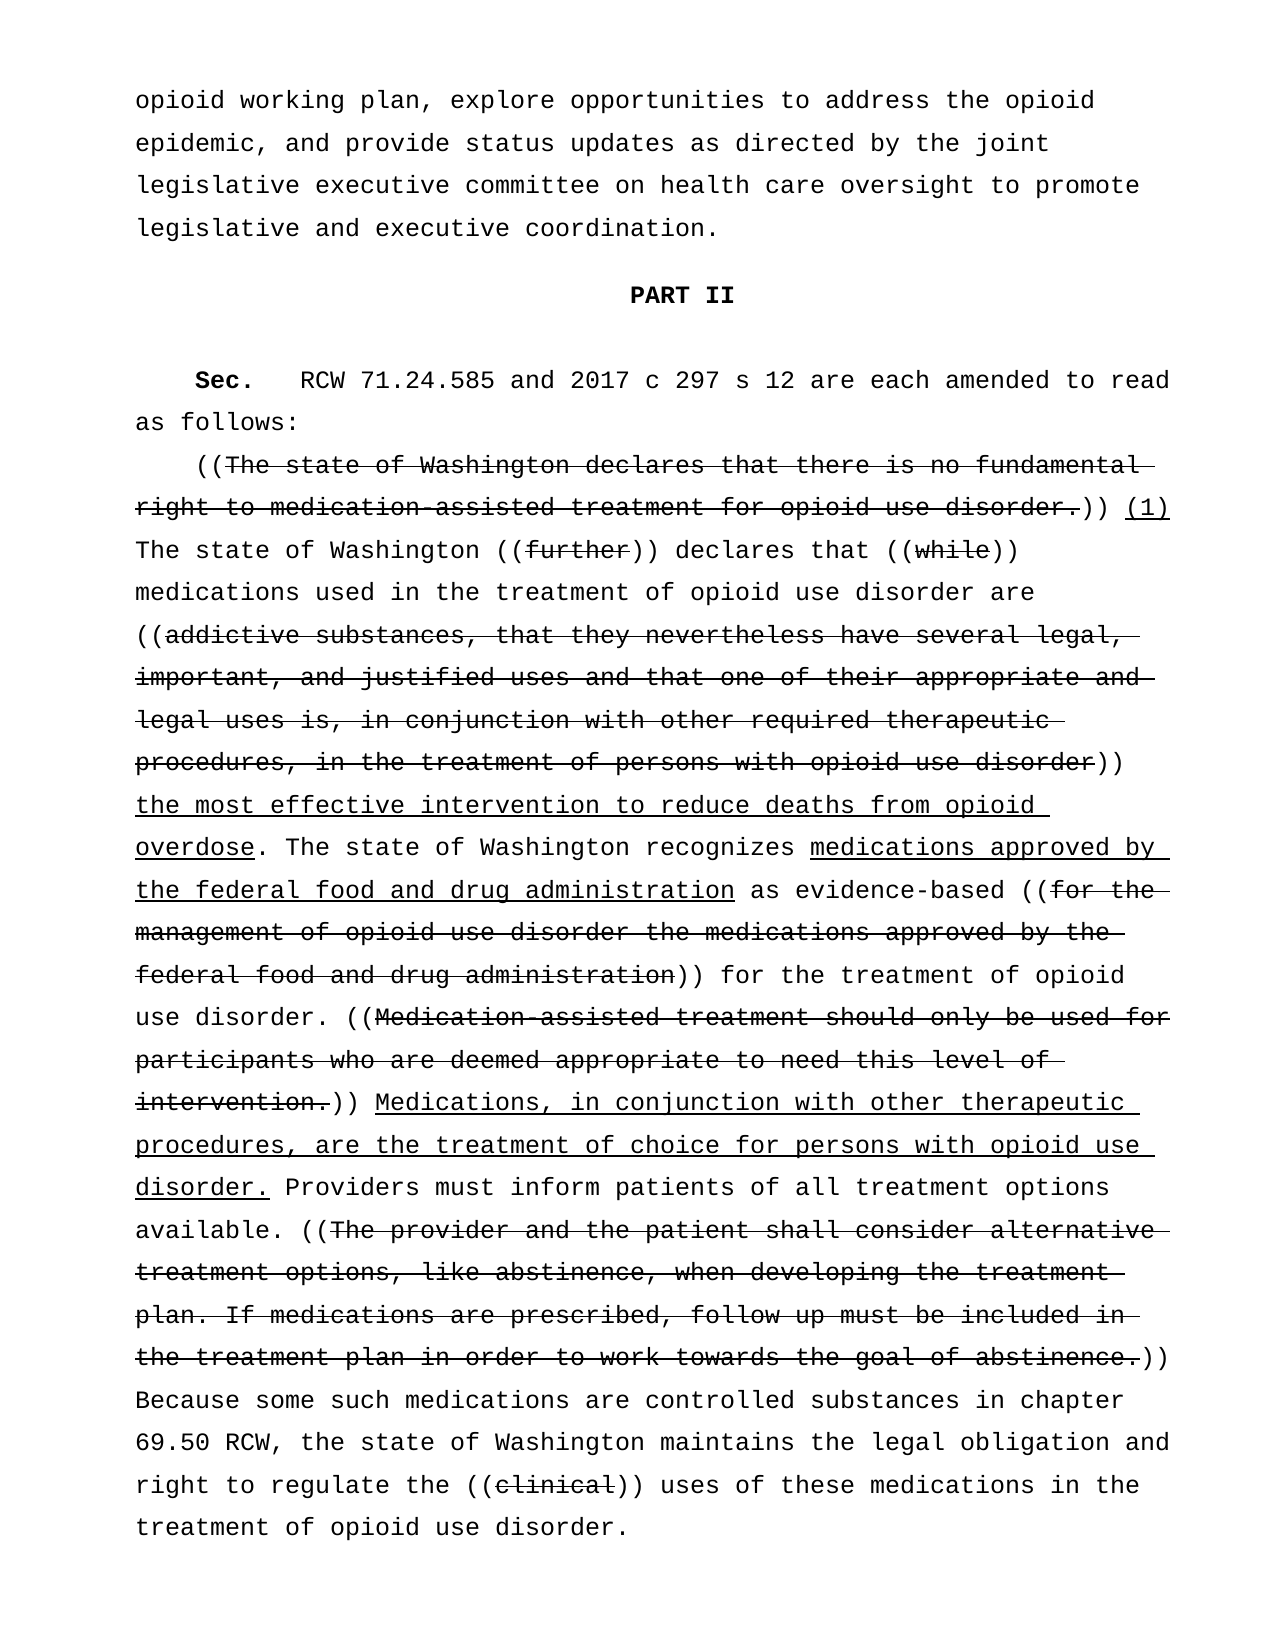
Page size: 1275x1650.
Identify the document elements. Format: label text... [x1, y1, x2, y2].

text Sec. RCW 71.24.585 and 2017 c 297 s 12 are each amended to read as follows: [135, 354, 1170, 439]
text PART II [135, 270, 1170, 312]
text ((The state of Washington declares that there is no fundamental right to medication-assisted treatment for opioid use disorder.)) (1) The state of Washington ((further)) declares that ((while)) medications used in the treatment of opioid use disorder are ((addictive substances, that they nevertheless have several legal, important, and justified uses and that one of their appropriate and legal uses is, in conjunction with other required therapeutic procedures, in the treatment of persons with opioid use disorder)) the most effective intervention to reduce deaths from opioid overdose. The state of Washington recognizes medications approved by the federal food and drug administration as evidence-based ((for the management of opioid use disorder the medications approved by the federal food and drug administration)) for the treatment of opioid use disorder. ((Medication-assisted treatment should only be used for participants who are deemed appropriate to need this level of intervention.)) Medications, in conjunction with other therapeutic procedures, are the treatment of choice for persons with opioid use disorder. Providers must inform patients of all treatment options available. ((The provider and the patient shall consider alternative treatment options, like abstinence, when developing the treatment plan. If medications are prescribed, follow up must be included in the treatment plan in order to work towards the goal of abstinence.)) Because some such medications are controlled substances in chapter 69.50 RCW, the state of Washington maintains the legal obligation and right to regulate the ((clinical)) uses of these medications in the treatment of opioid use disorder. [135, 439, 1170, 1544]
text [135, 75, 1170, 245]
